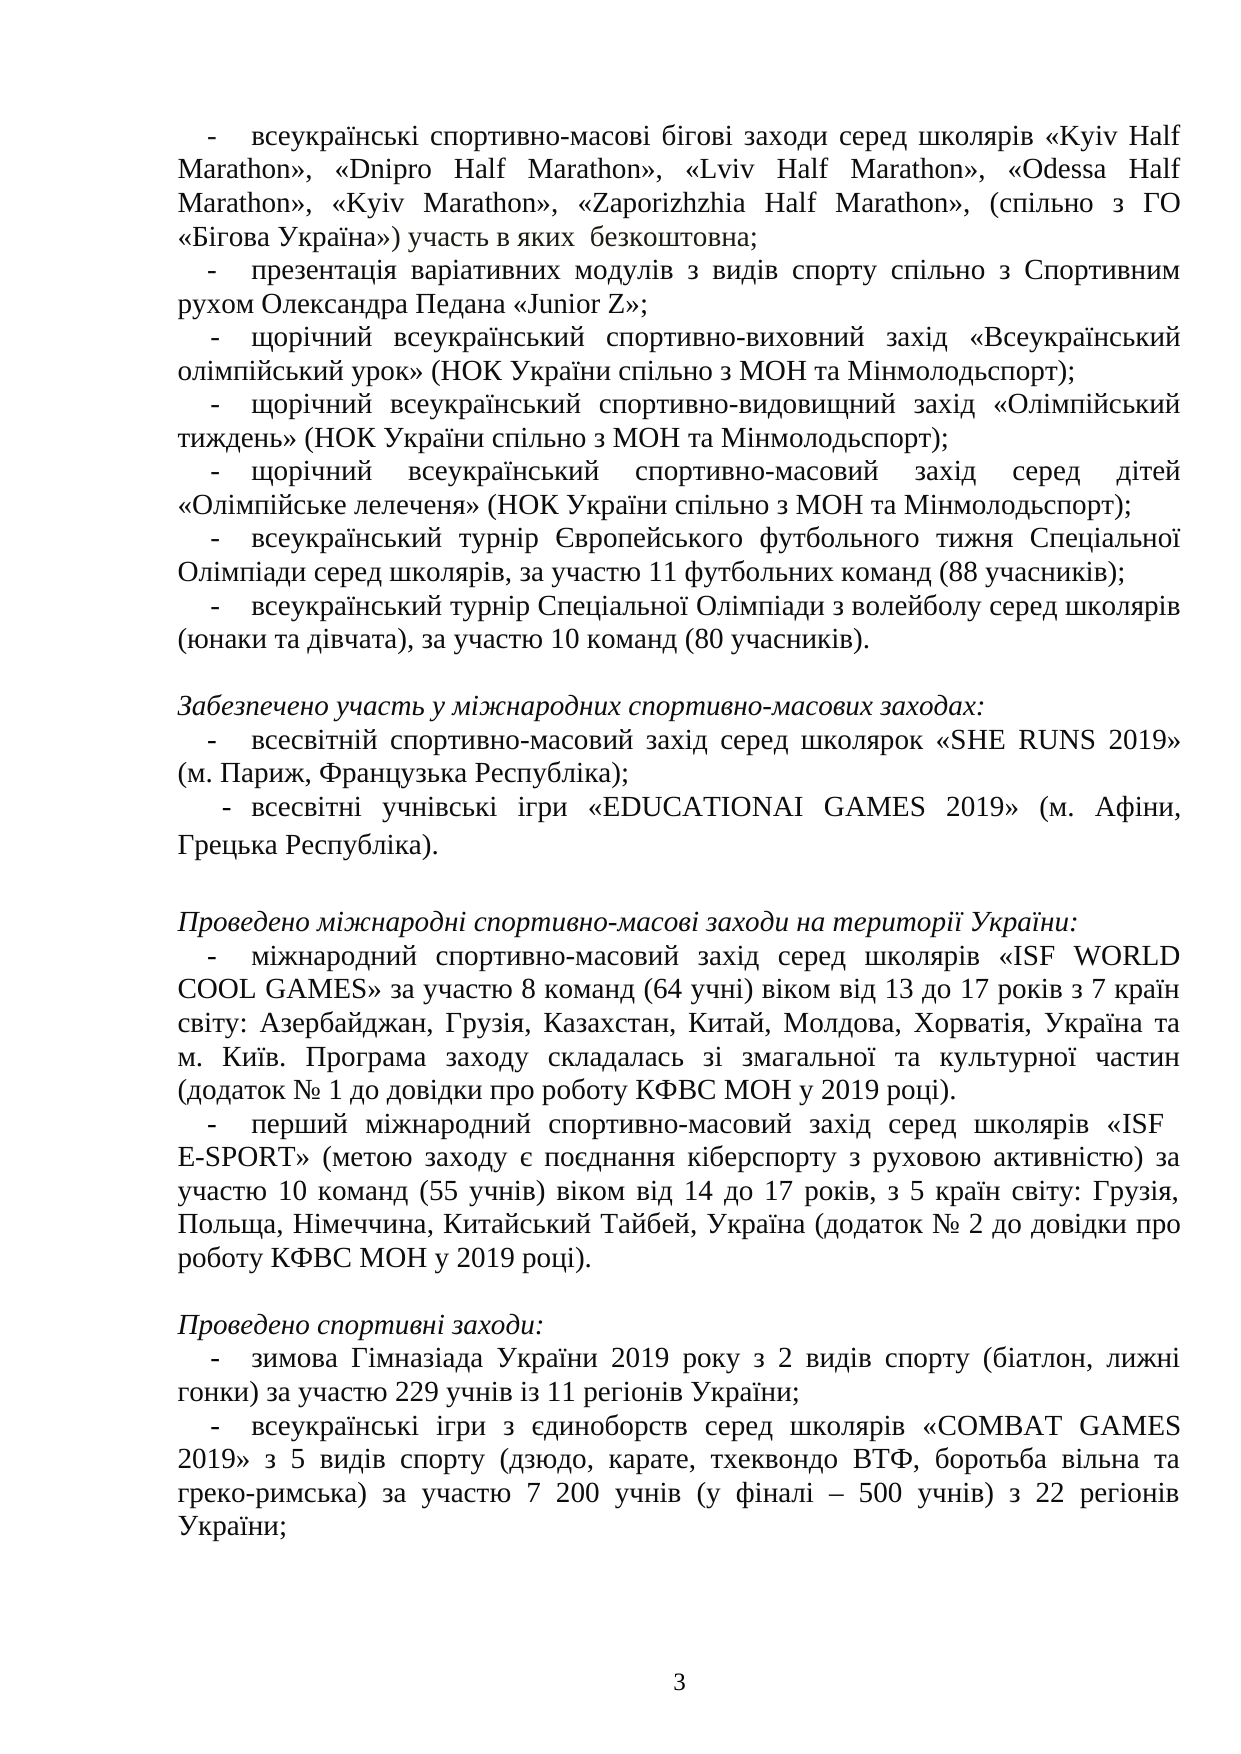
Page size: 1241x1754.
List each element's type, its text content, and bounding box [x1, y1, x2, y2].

list міжнародний спортивно-масовий захід серед школярів «ISF WORLD COOL GAMES» за участю 8 команд (64 учні) віком від 13 до 17 років з 7 країн світу: Азербайджан, Грузія, Казахстан, Китай, Молдова, Хорватія, Україна та м. Київ. Програма заходу складалась зі змагальної та культурної частин (додаток № 1 до довідки про роботу КФВС МОН у 2019 році). [177, 938, 1181, 1106]
list Проведено спортивні заходи: [177, 1307, 1181, 1341]
list Забезпечено участь у міжнародних спортивно-масових заходах: [177, 688, 1181, 722]
list всеукраїнські спортивно-масові бігові заходи серед школярів «Kyiv Half Marathon», «Dnipro Half Marathon», «Lviv Half Marathon», «Odessa Half Marathon», «Kyiv Marathon», «Zaporizhzhia Half Marathon», (спільно з ГО «Бігова Україна») участь в яких безкоштовна; [177, 118, 1181, 252]
list щорічний всеукраїнський спортивно-масовий захід серед дітей «Олімпійське лелеченя» (НОК України спільно з МОН та Мінмолодьспорт); [177, 453, 1181, 521]
list зимова Гімназіада України 2019 року з 2 видів спорту (біатлон, лижні гонки) за участю 229 учнів із 11 регіонів України; [177, 1341, 1181, 1408]
list всеукраїнський турнір Європейського футбольного тижня Спеціальної Олімпіади серед школярів, за участю 11 футбольних команд (88 учасників); [177, 521, 1181, 588]
list всеукраїнські ігри з єдиноборств серед школярів «COMBAT GAMES 2019» з 5 видів спорту (дзюдо, карате, тхеквондо ВТФ, боротьба вільна та греко-римська) за участю 7 200 учнів (у фіналі – 500 учнів) з 22 регіонів України; [177, 1408, 1181, 1542]
list щорічний всеукраїнський спортивно-видовищний захід «Олімпійський тиждень» (НОК України спільно з МОН та Мінмолодьспорт); [177, 386, 1181, 453]
list всеукраїнський турнір Спеціальної Олімпіади з волейболу серед школярів (юнаки та дівчата), за участю 10 команд (80 учасників). [177, 588, 1181, 655]
list презентація варіативних модулів з видів спорту спільно з Спортивним рухом Олександра Педана «Junior Z»; [177, 252, 1181, 319]
list всесвітні учнівські ігри «EDUCATIONAI GAMES 2019» (м. Афіни, Грецька Республіка). [177, 789, 1181, 861]
list щорічний всеукраїнський спортивно-виховний захід «Всеукраїнський олімпійський урок» (НОК України спільно з МОН та Мінмолодьспорт); [177, 319, 1181, 386]
list всесвітній спортивно-масовий захід серед школярок «SHE RUNS 2019» (м. Париж, Французька Республіка); [177, 722, 1181, 789]
list Проведено міжнародні спортивно-масові заходи на території України: [177, 904, 1181, 938]
list перший міжнародний спортивно-масовий захід серед школярів «ISF E-SPORT» (метою заходу є поєднання кіберспорту з руховою активністю) за участю 10 команд (55 учнів) віком від 14 до 17 років, з 5 країн світу: Грузія, Польща, Німеччина, Китайський Тайбей, Україна (додаток № 2 до довідки про роботу КФВС МОН у 2019 році). [177, 1106, 1181, 1273]
